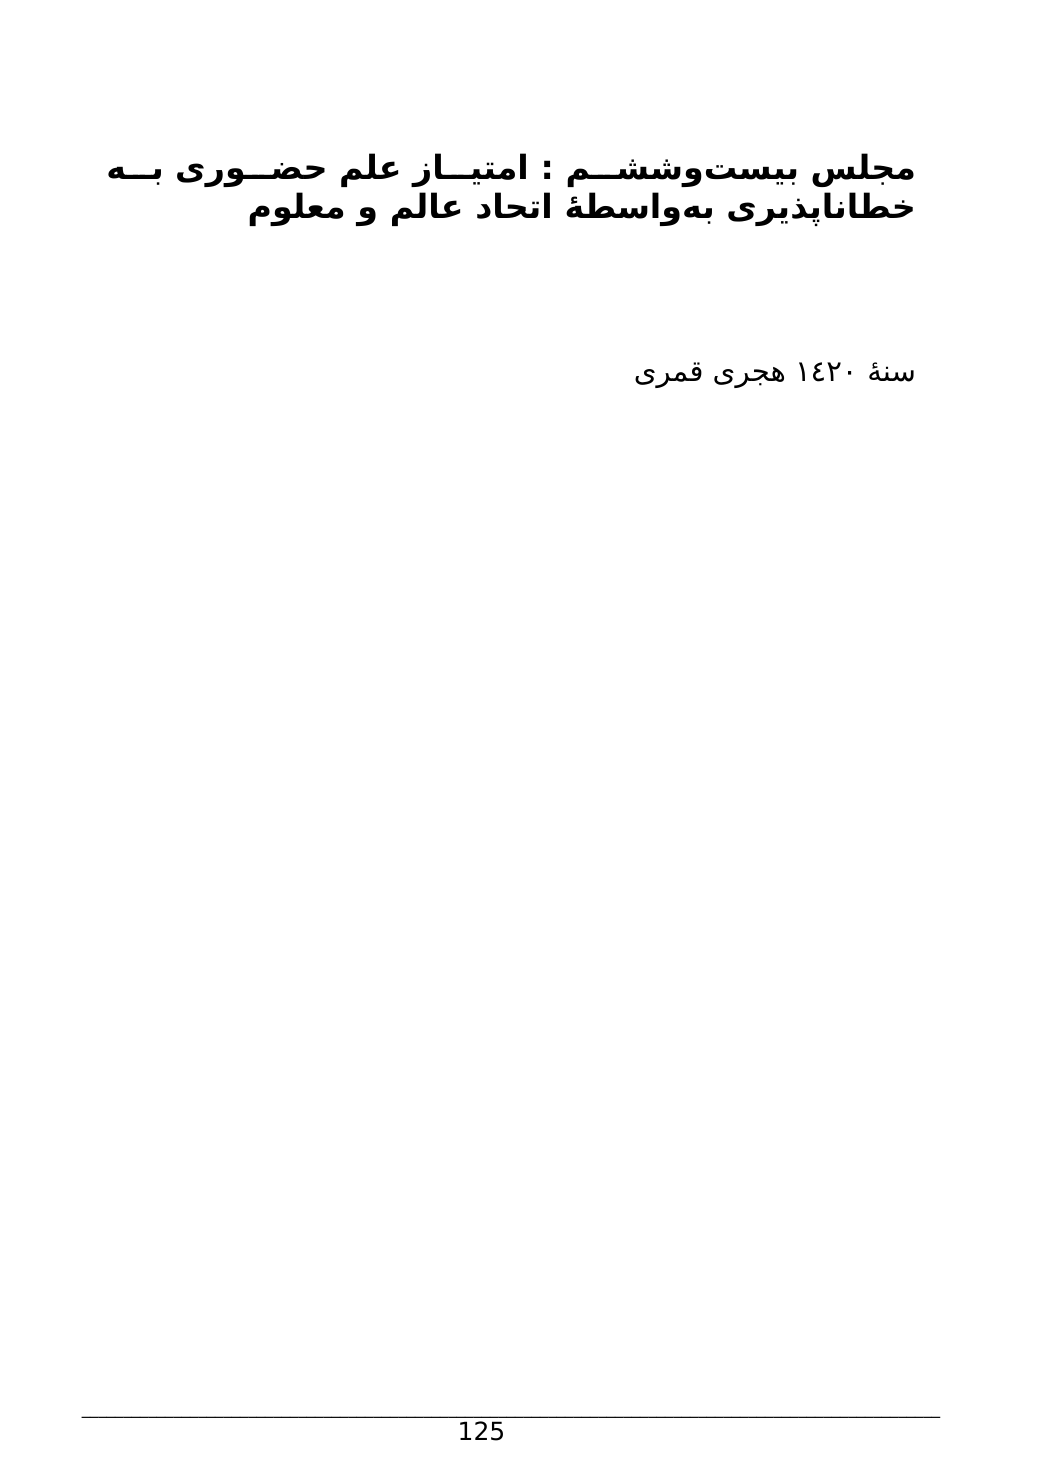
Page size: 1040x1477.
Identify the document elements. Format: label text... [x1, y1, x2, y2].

text سنۀ ١٤٢٠ هجری قمری [47, 355, 975, 387]
subtitle مجلس بیست‌وششم : امتیاز علم حضوری به خطاناپذیری به‌واسطۀ اتحاد عالم و معلوم [106, 149, 916, 226]
